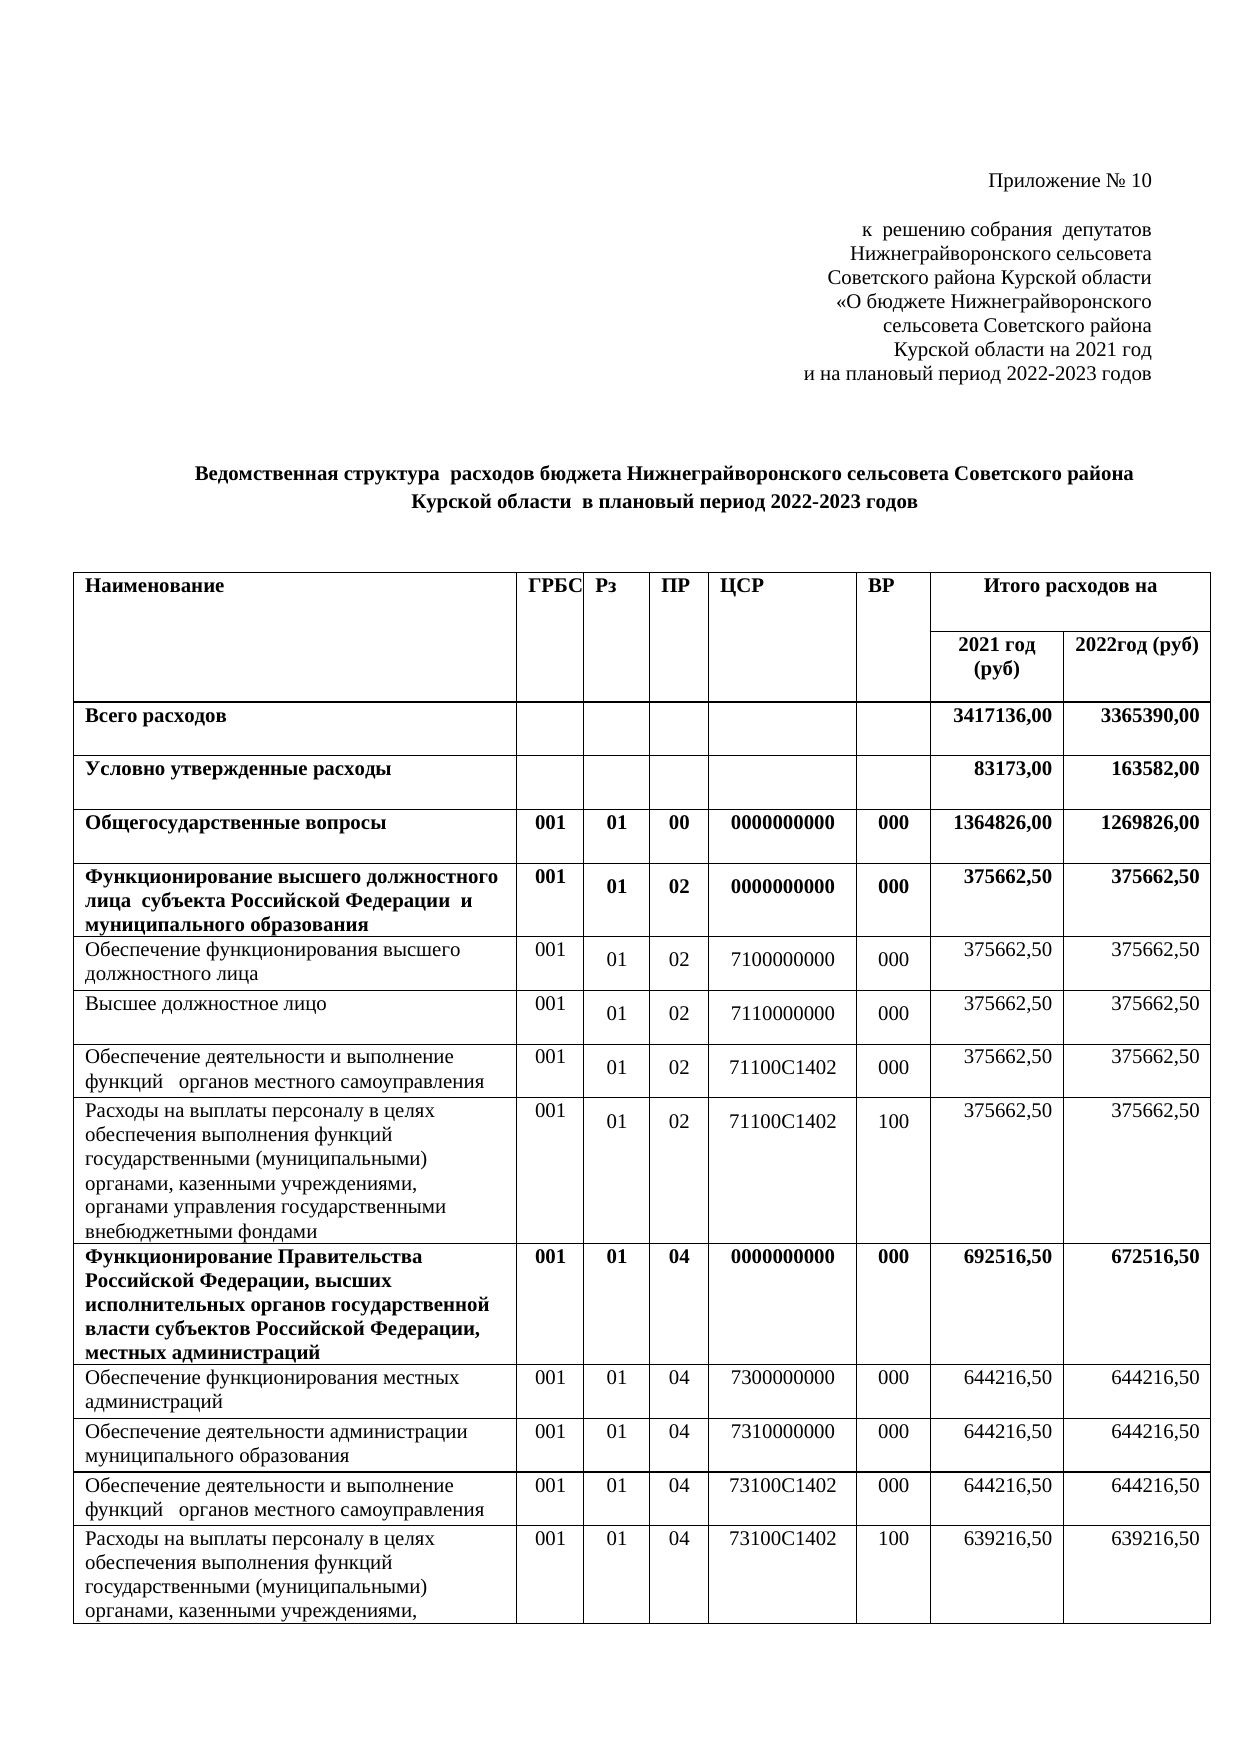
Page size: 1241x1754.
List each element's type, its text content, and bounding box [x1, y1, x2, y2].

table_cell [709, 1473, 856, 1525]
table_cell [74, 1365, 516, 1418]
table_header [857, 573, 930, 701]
text к решению собрания депутатов [177, 217, 1152, 241]
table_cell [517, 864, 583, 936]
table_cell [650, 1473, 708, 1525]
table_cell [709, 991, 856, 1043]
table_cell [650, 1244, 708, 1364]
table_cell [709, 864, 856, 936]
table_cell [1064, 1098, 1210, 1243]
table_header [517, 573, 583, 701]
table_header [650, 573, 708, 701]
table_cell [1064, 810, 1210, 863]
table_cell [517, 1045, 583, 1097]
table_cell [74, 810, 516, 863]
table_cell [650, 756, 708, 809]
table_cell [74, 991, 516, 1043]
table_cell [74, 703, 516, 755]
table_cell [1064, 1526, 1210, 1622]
text и на плановый период 2022-2023 годов [177, 361, 1152, 385]
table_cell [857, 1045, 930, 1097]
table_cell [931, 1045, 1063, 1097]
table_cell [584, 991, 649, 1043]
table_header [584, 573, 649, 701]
text Советского района Курской области [177, 265, 1152, 289]
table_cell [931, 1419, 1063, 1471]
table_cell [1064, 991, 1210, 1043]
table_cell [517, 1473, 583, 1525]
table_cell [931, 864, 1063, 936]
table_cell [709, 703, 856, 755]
text Приложение № 10 [177, 168, 1152, 192]
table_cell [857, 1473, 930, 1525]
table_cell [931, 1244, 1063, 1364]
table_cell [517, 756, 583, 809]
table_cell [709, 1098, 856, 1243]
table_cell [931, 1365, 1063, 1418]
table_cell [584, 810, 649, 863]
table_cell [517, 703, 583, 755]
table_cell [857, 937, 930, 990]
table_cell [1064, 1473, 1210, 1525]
text Нижнеграйворонского сельсовета [177, 241, 1152, 265]
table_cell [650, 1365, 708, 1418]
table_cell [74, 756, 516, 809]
text «О бюджете Нижнеграйворонского [177, 289, 1152, 313]
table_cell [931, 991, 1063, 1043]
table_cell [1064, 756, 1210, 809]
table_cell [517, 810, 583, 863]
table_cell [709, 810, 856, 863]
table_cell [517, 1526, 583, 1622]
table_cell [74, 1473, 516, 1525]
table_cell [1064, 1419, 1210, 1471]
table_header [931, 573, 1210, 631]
text сельсовета Советского района [177, 313, 1152, 337]
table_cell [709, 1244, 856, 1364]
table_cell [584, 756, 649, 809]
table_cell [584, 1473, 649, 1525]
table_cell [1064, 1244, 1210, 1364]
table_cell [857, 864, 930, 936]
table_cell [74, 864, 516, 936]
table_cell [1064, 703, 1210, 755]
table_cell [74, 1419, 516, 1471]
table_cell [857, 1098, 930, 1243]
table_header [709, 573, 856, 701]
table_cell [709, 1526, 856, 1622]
text Курской области на 2021 год [177, 337, 1152, 361]
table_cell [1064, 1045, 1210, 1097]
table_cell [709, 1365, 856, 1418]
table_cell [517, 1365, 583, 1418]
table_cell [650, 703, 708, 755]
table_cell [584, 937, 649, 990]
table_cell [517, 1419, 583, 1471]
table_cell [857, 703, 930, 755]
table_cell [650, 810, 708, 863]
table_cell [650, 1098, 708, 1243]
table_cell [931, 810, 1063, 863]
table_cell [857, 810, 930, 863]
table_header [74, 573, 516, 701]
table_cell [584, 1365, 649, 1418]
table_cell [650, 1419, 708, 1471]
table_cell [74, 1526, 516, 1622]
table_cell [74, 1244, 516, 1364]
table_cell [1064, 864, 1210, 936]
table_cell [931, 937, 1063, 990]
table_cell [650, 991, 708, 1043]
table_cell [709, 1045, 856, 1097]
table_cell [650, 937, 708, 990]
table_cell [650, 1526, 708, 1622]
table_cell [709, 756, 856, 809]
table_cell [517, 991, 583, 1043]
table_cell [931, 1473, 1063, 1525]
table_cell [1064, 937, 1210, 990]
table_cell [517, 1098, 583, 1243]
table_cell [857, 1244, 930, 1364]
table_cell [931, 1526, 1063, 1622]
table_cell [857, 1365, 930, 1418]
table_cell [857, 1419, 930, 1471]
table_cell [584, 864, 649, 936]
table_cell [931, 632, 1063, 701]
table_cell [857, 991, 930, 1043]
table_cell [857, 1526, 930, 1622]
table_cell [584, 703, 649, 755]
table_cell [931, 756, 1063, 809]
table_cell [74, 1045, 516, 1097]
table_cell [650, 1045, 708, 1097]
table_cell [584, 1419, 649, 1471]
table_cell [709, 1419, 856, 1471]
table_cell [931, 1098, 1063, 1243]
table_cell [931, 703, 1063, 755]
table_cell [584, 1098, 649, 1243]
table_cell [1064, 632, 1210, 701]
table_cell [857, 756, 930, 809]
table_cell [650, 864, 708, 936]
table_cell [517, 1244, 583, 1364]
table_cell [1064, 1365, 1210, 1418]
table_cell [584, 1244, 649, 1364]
text Ведомственная структура расходов бюджета Нижнеграйворонского сельсовета Советского района Курской области в плановый период 2022-2023 годов [177, 461, 1152, 513]
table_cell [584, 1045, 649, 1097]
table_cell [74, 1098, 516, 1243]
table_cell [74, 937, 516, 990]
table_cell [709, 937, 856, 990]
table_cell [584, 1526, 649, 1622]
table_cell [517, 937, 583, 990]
